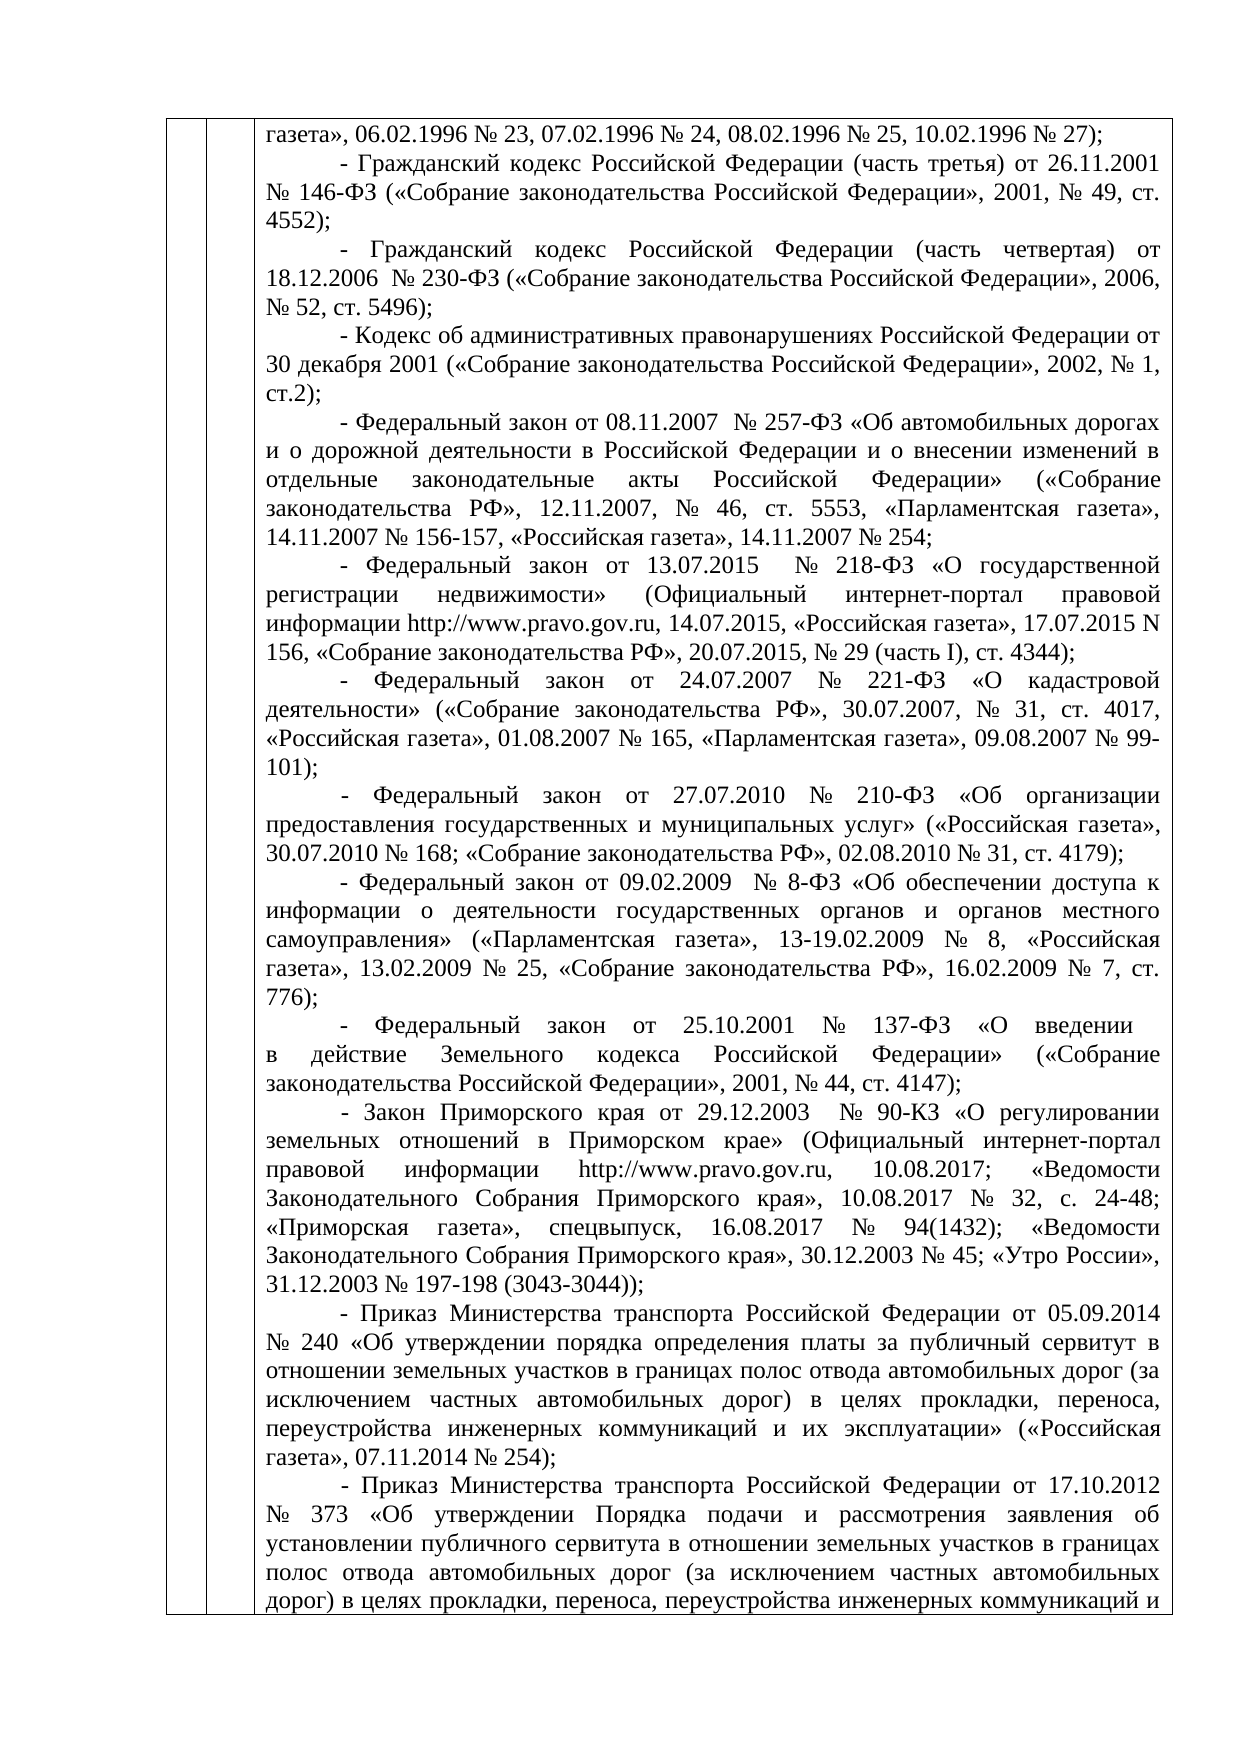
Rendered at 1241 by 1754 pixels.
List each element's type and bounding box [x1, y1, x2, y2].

table_cell [255, 119, 1172, 1614]
table_cell [207, 119, 254, 1614]
